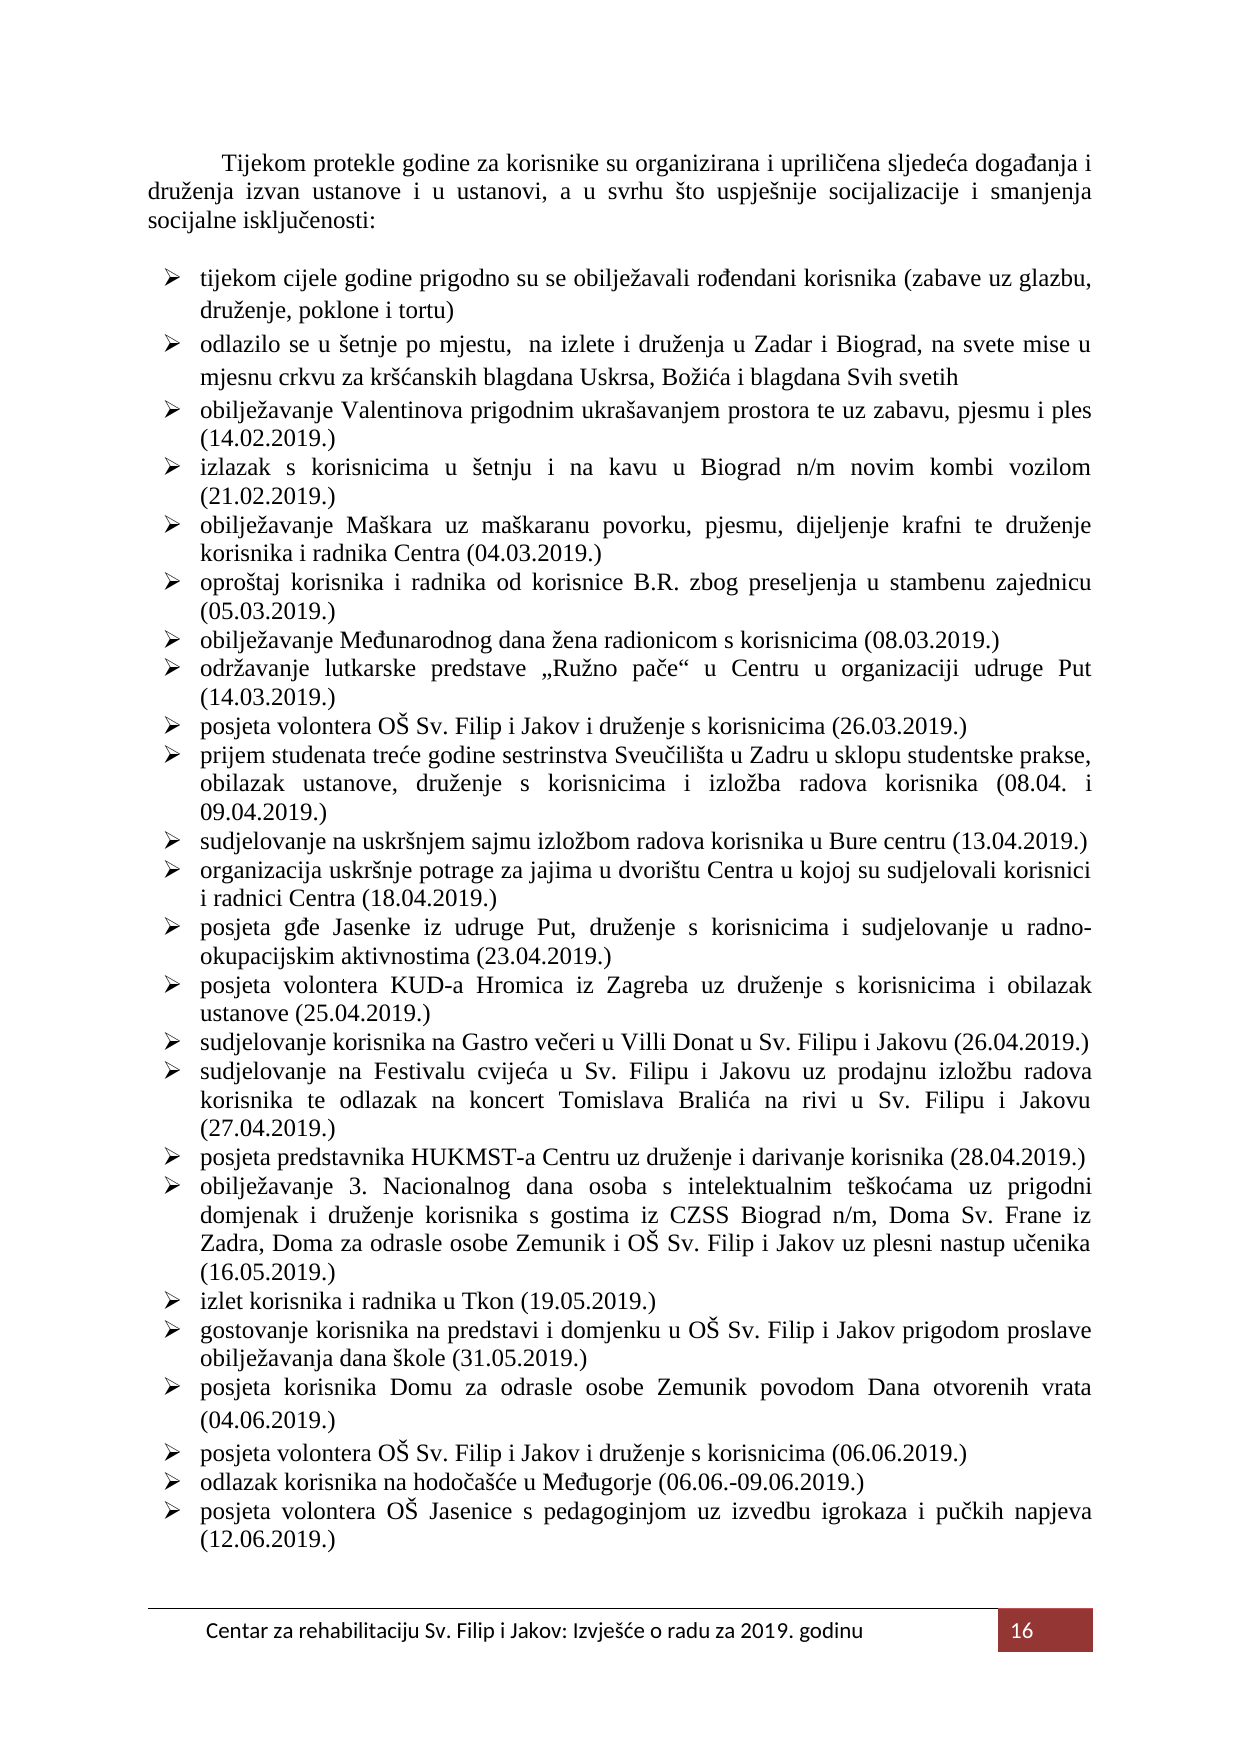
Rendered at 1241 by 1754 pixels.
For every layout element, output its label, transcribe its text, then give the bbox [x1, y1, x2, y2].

list izlet korisnika i radnika u Tkon (19.05.2019.) [162, 1286, 1093, 1315]
list obilježavanje Međunarodnog dana žena radionicom s korisnicima (08.03.2019.) [162, 625, 1093, 653]
list izlazak s korisnicima u šetnju i na kavu u Biograd n/m novim kombi vozilom (21.02.2019.) [162, 452, 1093, 510]
list obilježavanje 3. Nacionalnog dana osoba s intelektualnim teškoćama uz prigodni domjenak i druženje korisnika s gostima iz CZSS Biograd n/m, Doma Sv. Frane iz Zadra, Doma za odrasle osobe Zemunik i OŠ Sv. Filip i Jakov uz plesni nastup učenika (16.05.2019.) [162, 1171, 1093, 1286]
list posjeta volontera KUD-a Hromica iz Zagreba uz druženje s korisnicima i obilazak ustanove (25.04.2019.) [162, 970, 1093, 1027]
list posjeta volontera OŠ Sv. Filip i Jakov i druženje s korisnicima (06.06.2019.) [162, 1438, 1093, 1467]
list posjeta predstavnika HUKMST-a Centru uz druženje i darivanje korisnika (28.04.2019.) [162, 1142, 1093, 1171]
list odlazilo se u šetnje po mjestu, na izlete i druženja u Zadar i Biograd, na svete mise u mjesnu crkvu za kršćanskih blagdana Uskrsa, Božića i blagdana Svih svetih [162, 329, 1093, 390]
list posjeta korisnika Domu za odrasle osobe Zemunik povodom Dana otvorenih vrata (04.06.2019.) [162, 1372, 1093, 1434]
text Tijekom protekle godine za korisnike su organizirana i upriličena sljedeća događanja i druženja izvan ustanove i u ustanovi, a u svrhu što uspješnije socijalizacije i smanjenja socijalne isključenosti: [148, 148, 1093, 234]
list odlazak korisnika na hodočašće u Međugorje (06.06.-09.06.2019.) [162, 1467, 1093, 1496]
list sudjelovanje na uskršnjem sajmu izložbom radova korisnika u Bure centru (13.04.2019.) [162, 826, 1093, 855]
list oproštaj korisnika i radnika od korisnice B.R. zbog preseljenja u stambenu zajednicu (05.03.2019.) [162, 567, 1093, 625]
list gostovanje korisnika na predstavi i domjenku u OŠ Sv. Filip i Jakov prigodom proslave obilježavanja dana škole (31.05.2019.) [162, 1315, 1093, 1372]
list posjeta volontera OŠ Jasenice s pedagoginjom uz izvedbu igrokaza i pučkih napjeva (12.06.2019.) [162, 1496, 1093, 1553]
list sudjelovanje na Festivalu cvijeća u Sv. Filipu i Jakovu uz prodajnu izložbu radova korisnika te odlazak na koncert Tomislava Bralića na rivi u Sv. Filipu i Jakovu (27.04.2019.) [162, 1056, 1093, 1142]
list posjeta volontera OŠ Sv. Filip i Jakov i druženje s korisnicima (26.03.2019.) [162, 711, 1093, 740]
list tijekom cijele godine prigodno su se obilježavali rođendani korisnika (zabave uz glazbu, druženje, poklone i tortu) [162, 263, 1093, 324]
list prijem studenata treće godine sestrinstva Sveučilišta u Zadru u sklopu studentske prakse, obilazak ustanove, druženje s korisnicima i izložba radova korisnika (08.04. i 09.04.2019.) [162, 740, 1093, 826]
list organizacija uskršnje potrage za jajima u dvorištu Centra u kojoj su sudjelovali korisnici i radnici Centra (18.04.2019.) [162, 855, 1093, 912]
list obilježavanje Valentinova prigodnim ukrašavanjem prostora te uz zabavu, pjesmu i ples (14.02.2019.) [162, 395, 1093, 452]
list posjeta gđe Jasenke iz udruge Put, druženje s korisnicima i sudjelovanje u radno-okupacijskim aktivnostima (23.04.2019.) [162, 912, 1093, 970]
list obilježavanje Maškara uz maškaranu povorku, pjesmu, dijeljenje krafni te druženje korisnika i radnika Centra (04.03.2019.) [162, 510, 1093, 567]
list održavanje lutkarske predstave „Ružno pače“ u Centru u organizaciji udruge Put (14.03.2019.) [162, 653, 1093, 711]
list sudjelovanje korisnika na Gastro večeri u Villi Donat u Sv. Filipu i Jakovu (26.04.2019.) [162, 1027, 1093, 1056]
